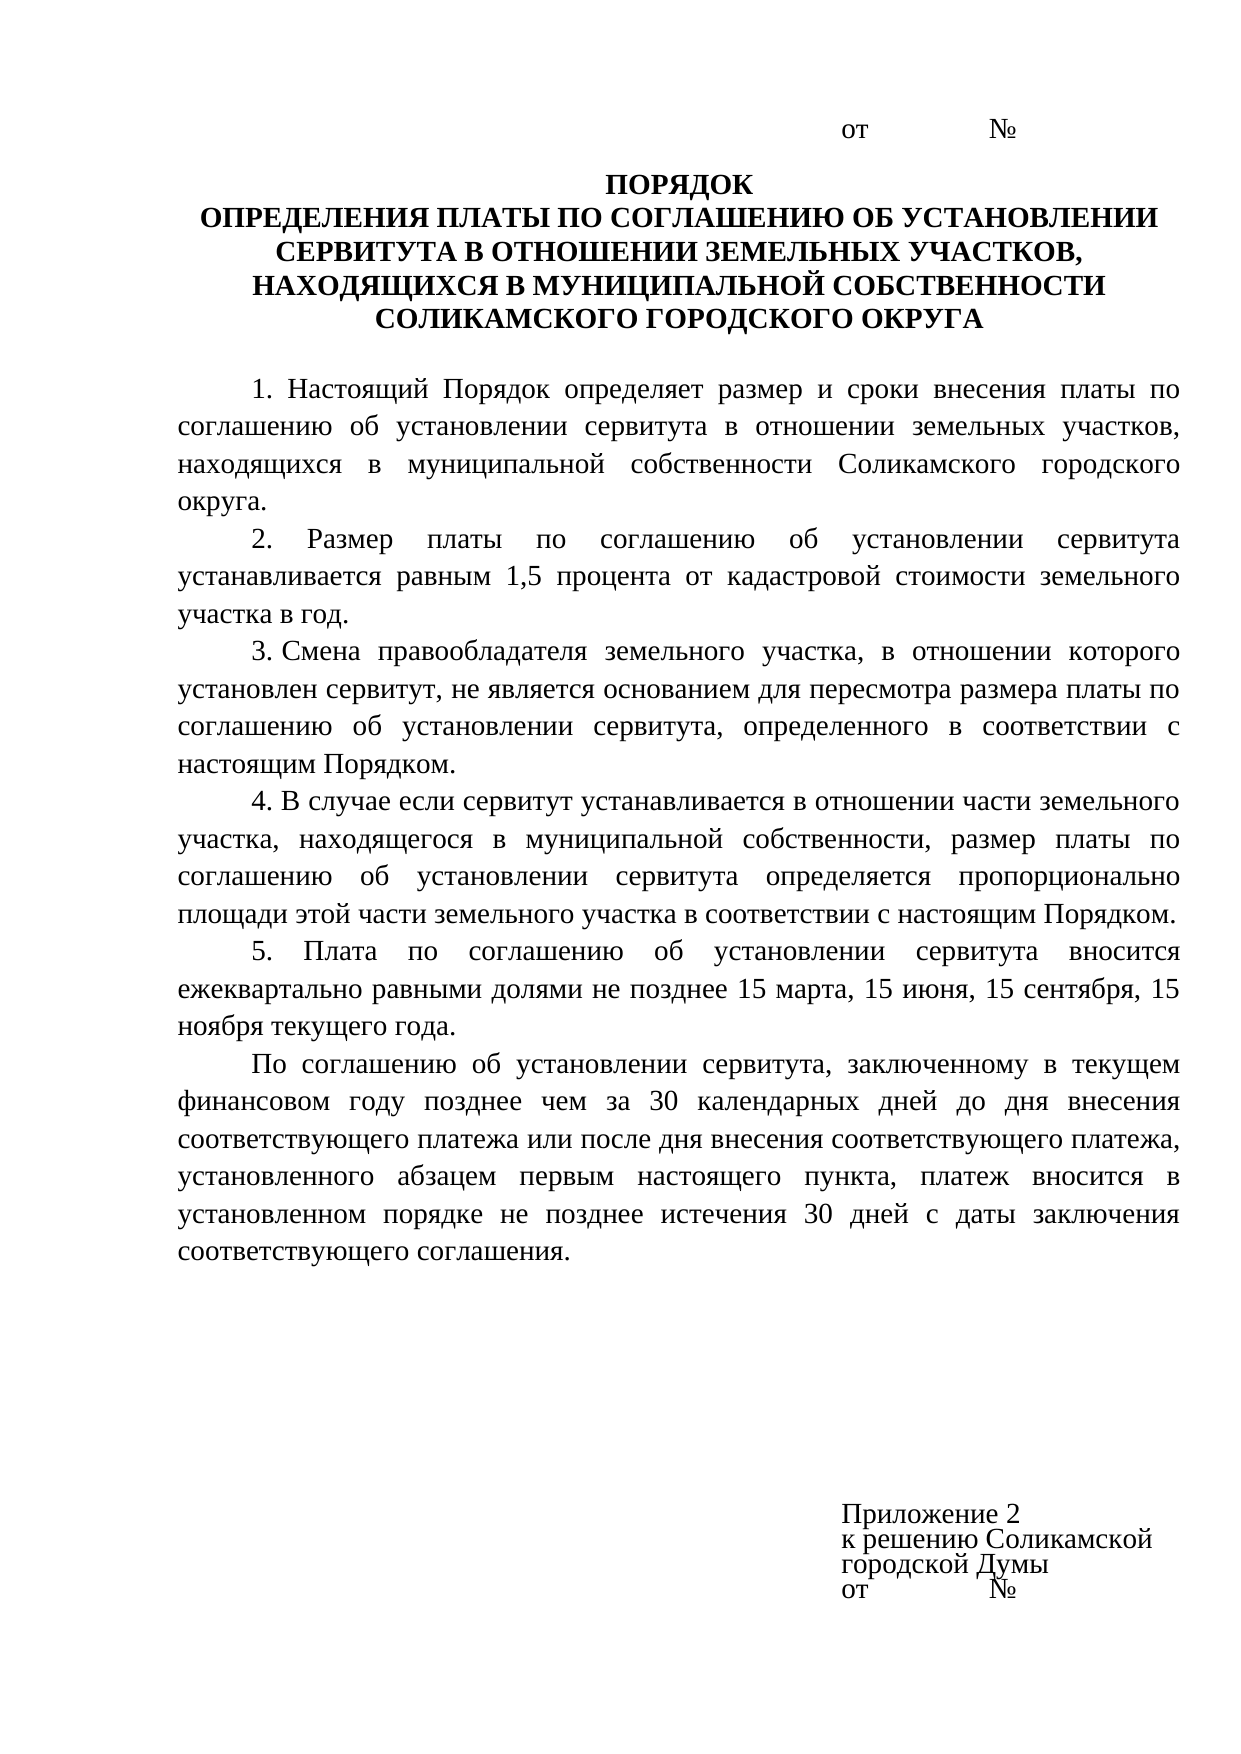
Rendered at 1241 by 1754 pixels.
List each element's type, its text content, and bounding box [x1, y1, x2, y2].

text городской Думы [766, 1553, 1181, 1578]
title ОПРЕДЕЛЕНИЯ ПЛАТЫ ПО СОГЛАШЕНИЮ ОБ УСТАНОВЛЕНИИ СЕРВИТУТА В ОТНОШЕНИИ ЗЕМЕЛЬНЫХ УЧАСТКОВ, НАХОДЯЩИХСЯ В МУНИЦИПАЛЬНОЙ СОБСТВЕННОСТИ [177, 201, 1181, 301]
text 5. Плата по соглашению об установлении сервитута вносится ежеквартально равными долями не позднее 15 марта, 15 июня, 15 сентября, 15 ноября текущего года. [177, 931, 1181, 1043]
text от № [766, 1578, 1181, 1603]
title СОЛИКАМСКОГО ГОРОДСКОГО ОКРУГА [177, 301, 1181, 335]
text 3. Смена правообладателя земельного участка, в отношении которого установлен сервитут, не является основанием для пересмотра размера платы по соглашению об установлении сервитута, определенного в соответствии с настоящим Порядком. [177, 631, 1181, 781]
text 2. Размер платы по соглашению об установлении сервитута устанавливается равным 1,5 процента от кадастровой стоимости земельного участка в год. [177, 518, 1181, 631]
text Приложение 2 [766, 1503, 1181, 1528]
title ПОРЯДОК [177, 167, 1181, 201]
text 1. Настоящий Порядок определяет размер и сроки внесения платы по соглашению об установлении сервитута в отношении земельных участков, находящихся в муниципальной собственности Соликамского городского округа. [177, 368, 1181, 518]
text к решению Соликамской [841, 1528, 1181, 1553]
text 4. В случае если сервитут устанавливается в отношении части земельного участка, находящегося в муниципальной собственности, размер платы по соглашению об установлении сервитута определяется пропорционально площади этой части земельного участка в соответствии с настоящим Порядком. [177, 781, 1181, 931]
text По соглашению об установлении сервитута, заключенному в текущем финансовом году позднее чем за 30 календарных дней до дня внесения соответствующего платежа или после дня внесения соответствующего платежа, установленного абзацем первым настоящего пункта, платеж вносится в установленном порядке не позднее истечения 30 дней с даты заключения соответствующего соглашения. [177, 1043, 1181, 1268]
text от № [766, 118, 1181, 143]
